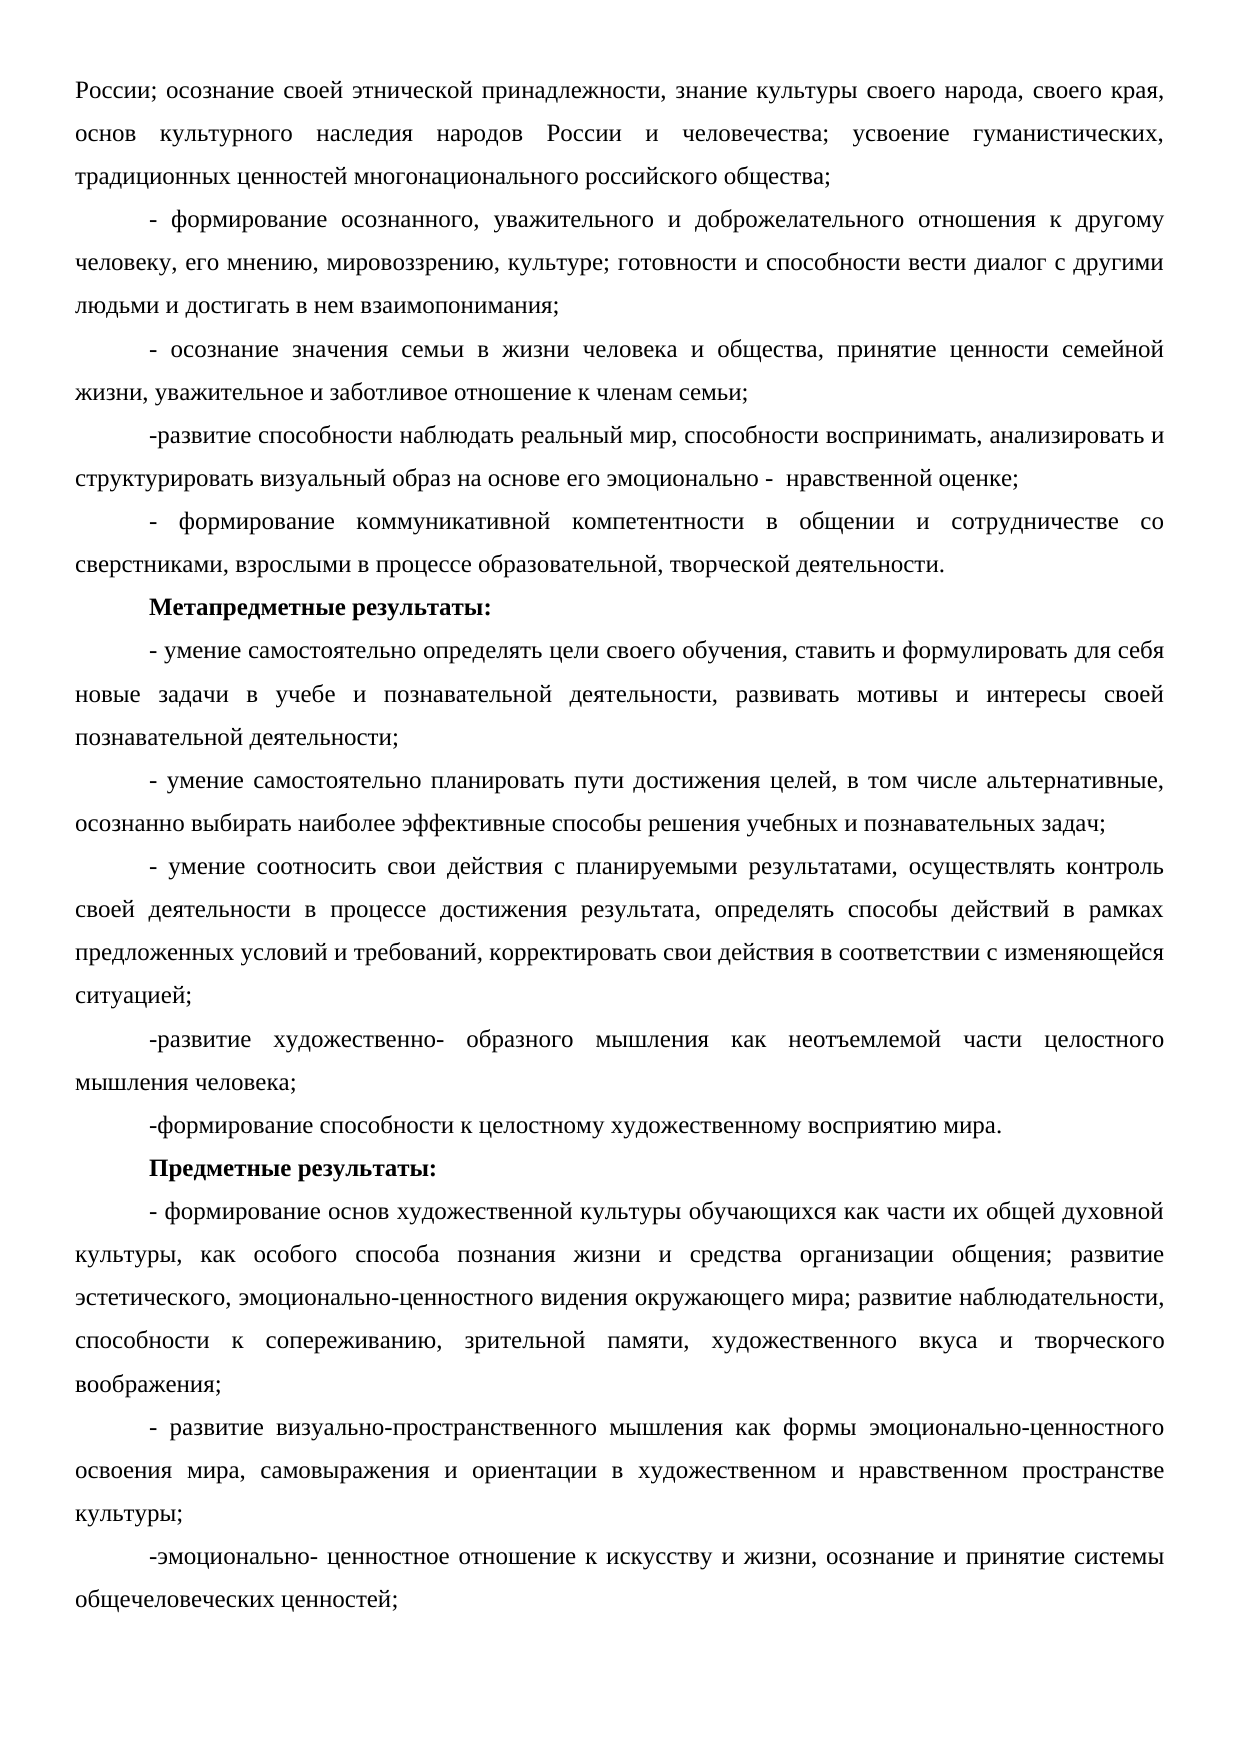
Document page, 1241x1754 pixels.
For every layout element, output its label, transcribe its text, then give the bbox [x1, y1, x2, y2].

text - осознание значения семьи в жизни человека и общества, принятие ценности семейной жизни, уважительное и заботливое отношение к членам семьи; [75, 334, 1165, 406]
text - формирование осознанного, уважительного и доброжелательного отношения к другому человеку, его мнению, мировоззрению, культуре; готовности и способности вести диалог с другими людьми и достигать в нем взаимопонимания; [75, 204, 1165, 319]
text - формирование коммуникативной компетентности в общении и сотрудничестве со сверстниками, взрослыми в процессе образовательной, творческой деятельности. [75, 506, 1165, 578]
text -эмоционально- ценностное отношение к искусству и жизни, осознание и принятие системы общечеловеческих ценностей; [75, 1541, 1165, 1613]
text - умение самостоятельно определять цели своего обучения, ставить и формулировать для себя новые задачи в учебе и познавательной деятельности, развивать мотивы и интересы своей познавательной деятельности; [75, 636, 1165, 751]
text - формирование основ художественной культуры обучающихся как части их общей духовной культуры, как особого способа познания жизни и средства организации общения; развитие эстетического, эмоционально-ценностного видения окружающего мира; развитие наблюдательности, способности к сопереживанию, зрительной памяти, художественного вкуса и творческого воображения; [75, 1196, 1165, 1397]
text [75, 75, 1165, 190]
text - развитие визуально-пространственного мышления как формы эмоционально-ценностного освоения мира, самовыражения и ориентации в художественном и нравственном пространстве культуры; [75, 1412, 1165, 1527]
text - умение соотносить свои действия с планируемыми результатами, осуществлять контроль своей деятельности в процессе достижения результата, определять способы действий в рамках предложенных условий и требований, корректировать свои действия в соответствии с изменяющейся ситуацией; [75, 851, 1165, 1009]
text -развитие способности наблюдать реальный мир, способности воспринимать, анализировать и структурировать визуальный образ на основе его эмоционально - нравственной оценке; [75, 420, 1165, 492]
text -развитие художественно- образного мышления как неотъемлемой части целостного мышления человека; [75, 1024, 1165, 1096]
text Метапредметные результаты: [75, 592, 1165, 621]
text - умение самостоятельно планировать пути достижения целей, в том числе альтернативные, осознанно выбирать наиболее эффективные способы решения учебных и познавательных задач; [75, 765, 1165, 837]
text Предметные результаты: [75, 1153, 1165, 1182]
text -формирование способности к целостному художественному восприятию мира. [75, 1110, 1165, 1139]
